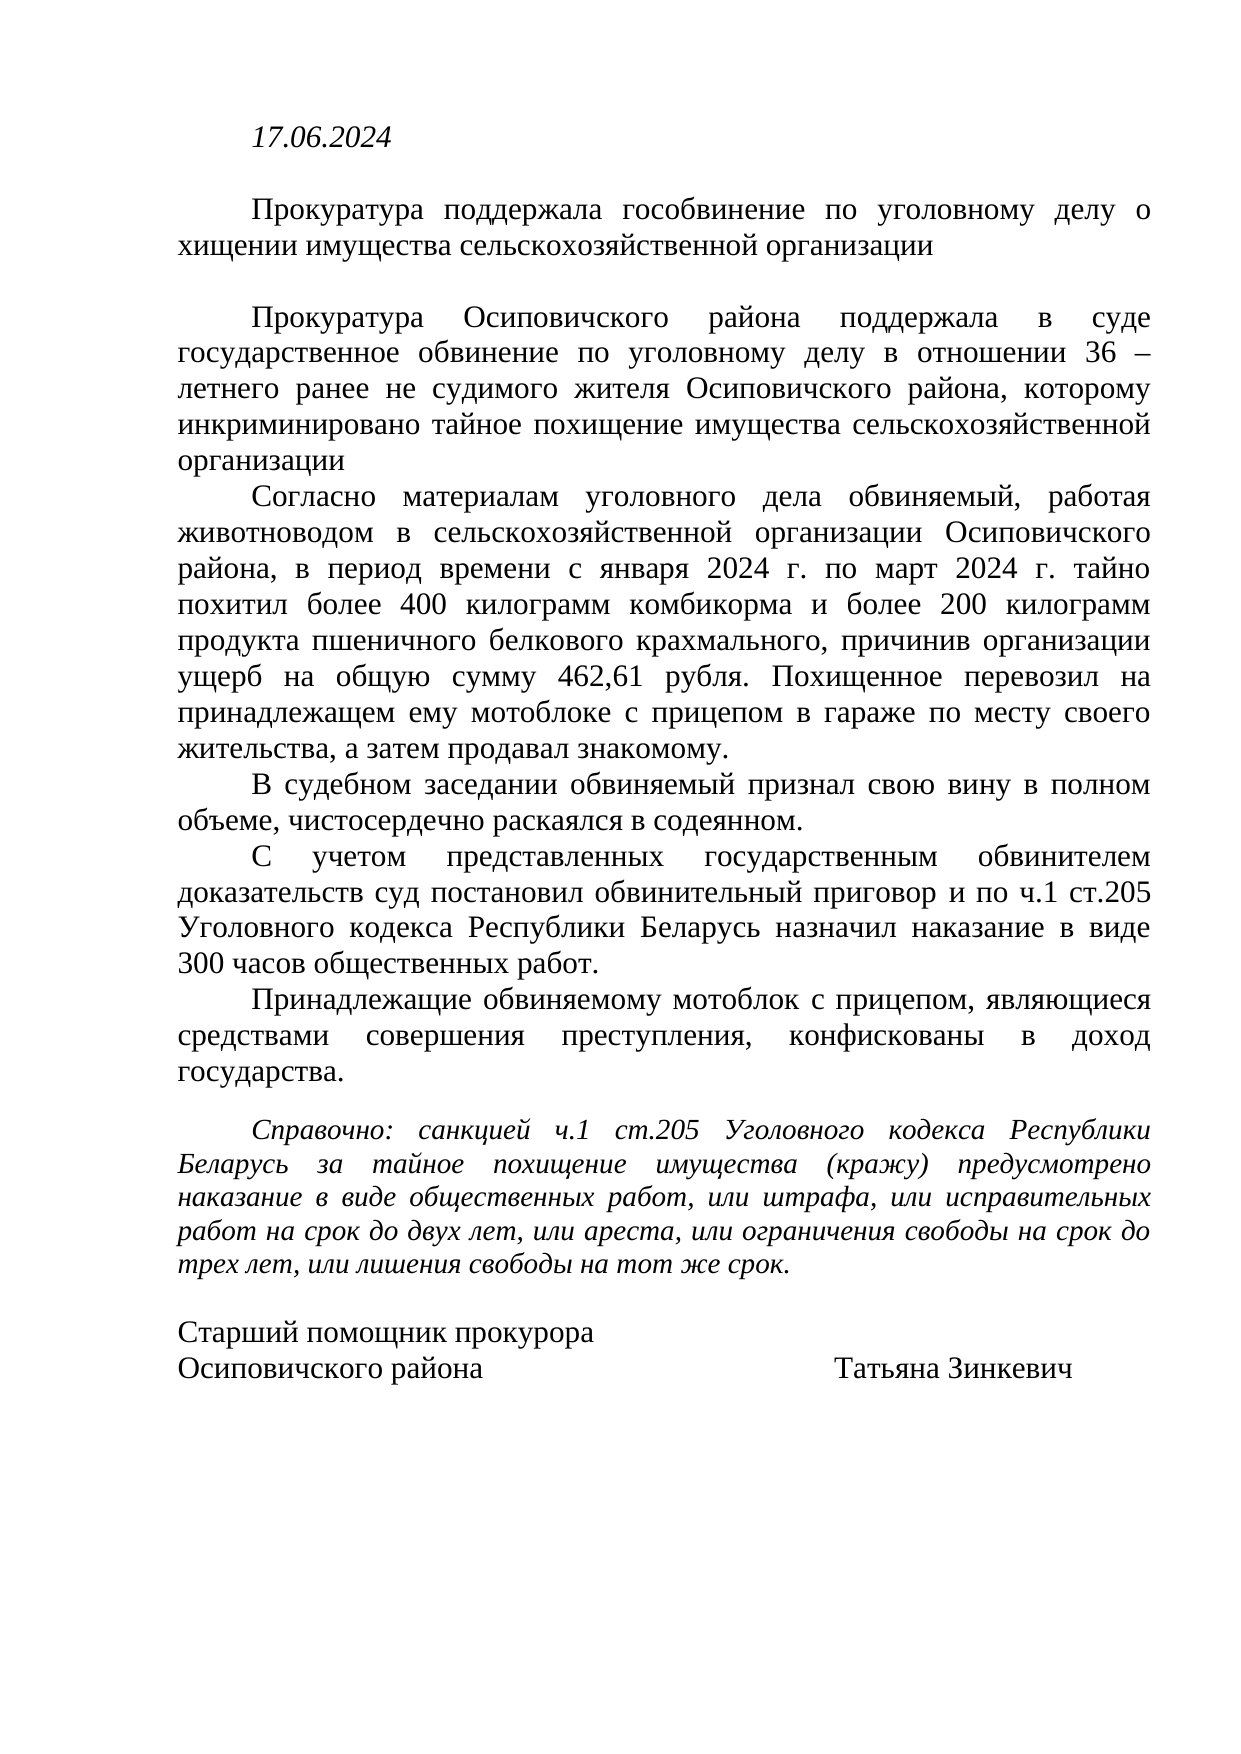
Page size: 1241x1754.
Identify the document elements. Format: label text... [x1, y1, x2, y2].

text Справочно: санкцией ч.1 ст.205 Уголовного кодекса Республики Беларусь за тайное похищение имущества (кражу) предусмотрено наказание в виде общественных работ, или штрафа, или исправительных работ на срок до двух лет, или ареста, или ограничения свободы на срок до трех лет, или лишения свободы на тот же срок. [177, 1112, 1152, 1280]
text В судебном заседании обвиняемый признал свою вину в полном объеме, чистосердечно раскаялся в содеянном. [177, 765, 1152, 837]
text Принадлежащие обвиняемому мотоблок с прицепом, являющиеся средствами совершения преступления, конфискованы в доход государства. [177, 981, 1152, 1088]
text Прокуратура поддержала гособвинение по уголовному делу о хищении имущества сельскохозяйственной организации [177, 190, 1152, 262]
text С учетом представленных государственным обвинителем доказательств суд постановил обвинительный приговор и по ч.1 ст.205 Уголовного кодекса Республики Беларусь назначил наказание в виде 300 часов общественных работ. [177, 837, 1152, 981]
text Прокуратура Осиповичского района поддержала в суде государственное обвинение по уголовному делу в отношении 36 – летнего ранее не судимого жителя Осиповичского района, которому инкриминировано тайное похищение имущества сельскохозяйственной организации [177, 298, 1152, 477]
text Осиповичского района Татьяна Зинкевич [177, 1350, 1152, 1386]
text 17.06.2024 [177, 118, 1152, 154]
text Старший помощник прокурора [177, 1280, 1152, 1350]
text Согласно материалам уголовного дела обвиняемый, работая животноводом в сельскохозяйственной организации Осиповичского района, в период времени с января 2024 г. по март 2024 г. тайно похитил более 400 килограмм комбикорма и более 200 килограмм продукта пшеничного белкового крахмального, причинив организации ущерб на общую сумму 462,61 рубля. Похищенное перевозил на принадлежащем ему мотоблоке с прицепом в гараже по месту своего жительства, а затем продавал знакомому. [177, 477, 1152, 765]
